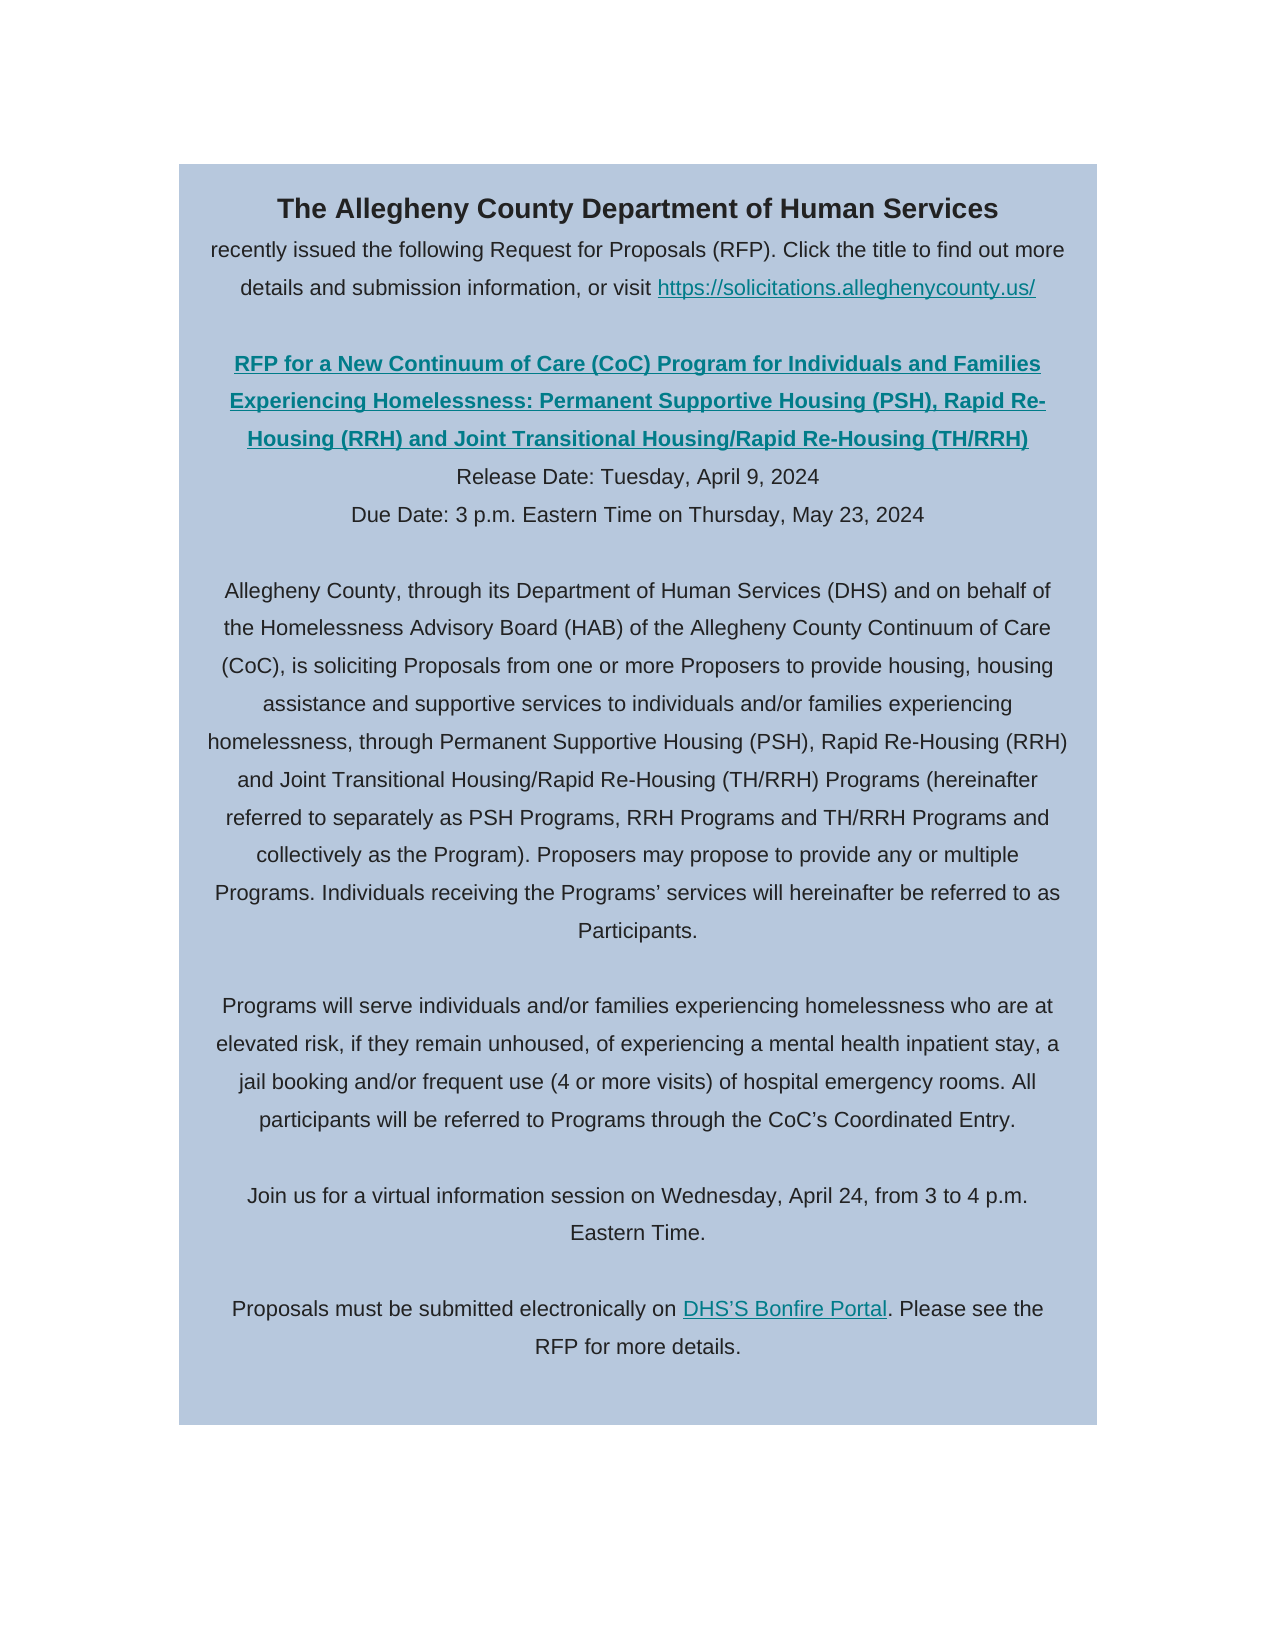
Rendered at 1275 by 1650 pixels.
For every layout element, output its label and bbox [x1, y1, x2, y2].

table_header [150, 150, 1125, 1439]
